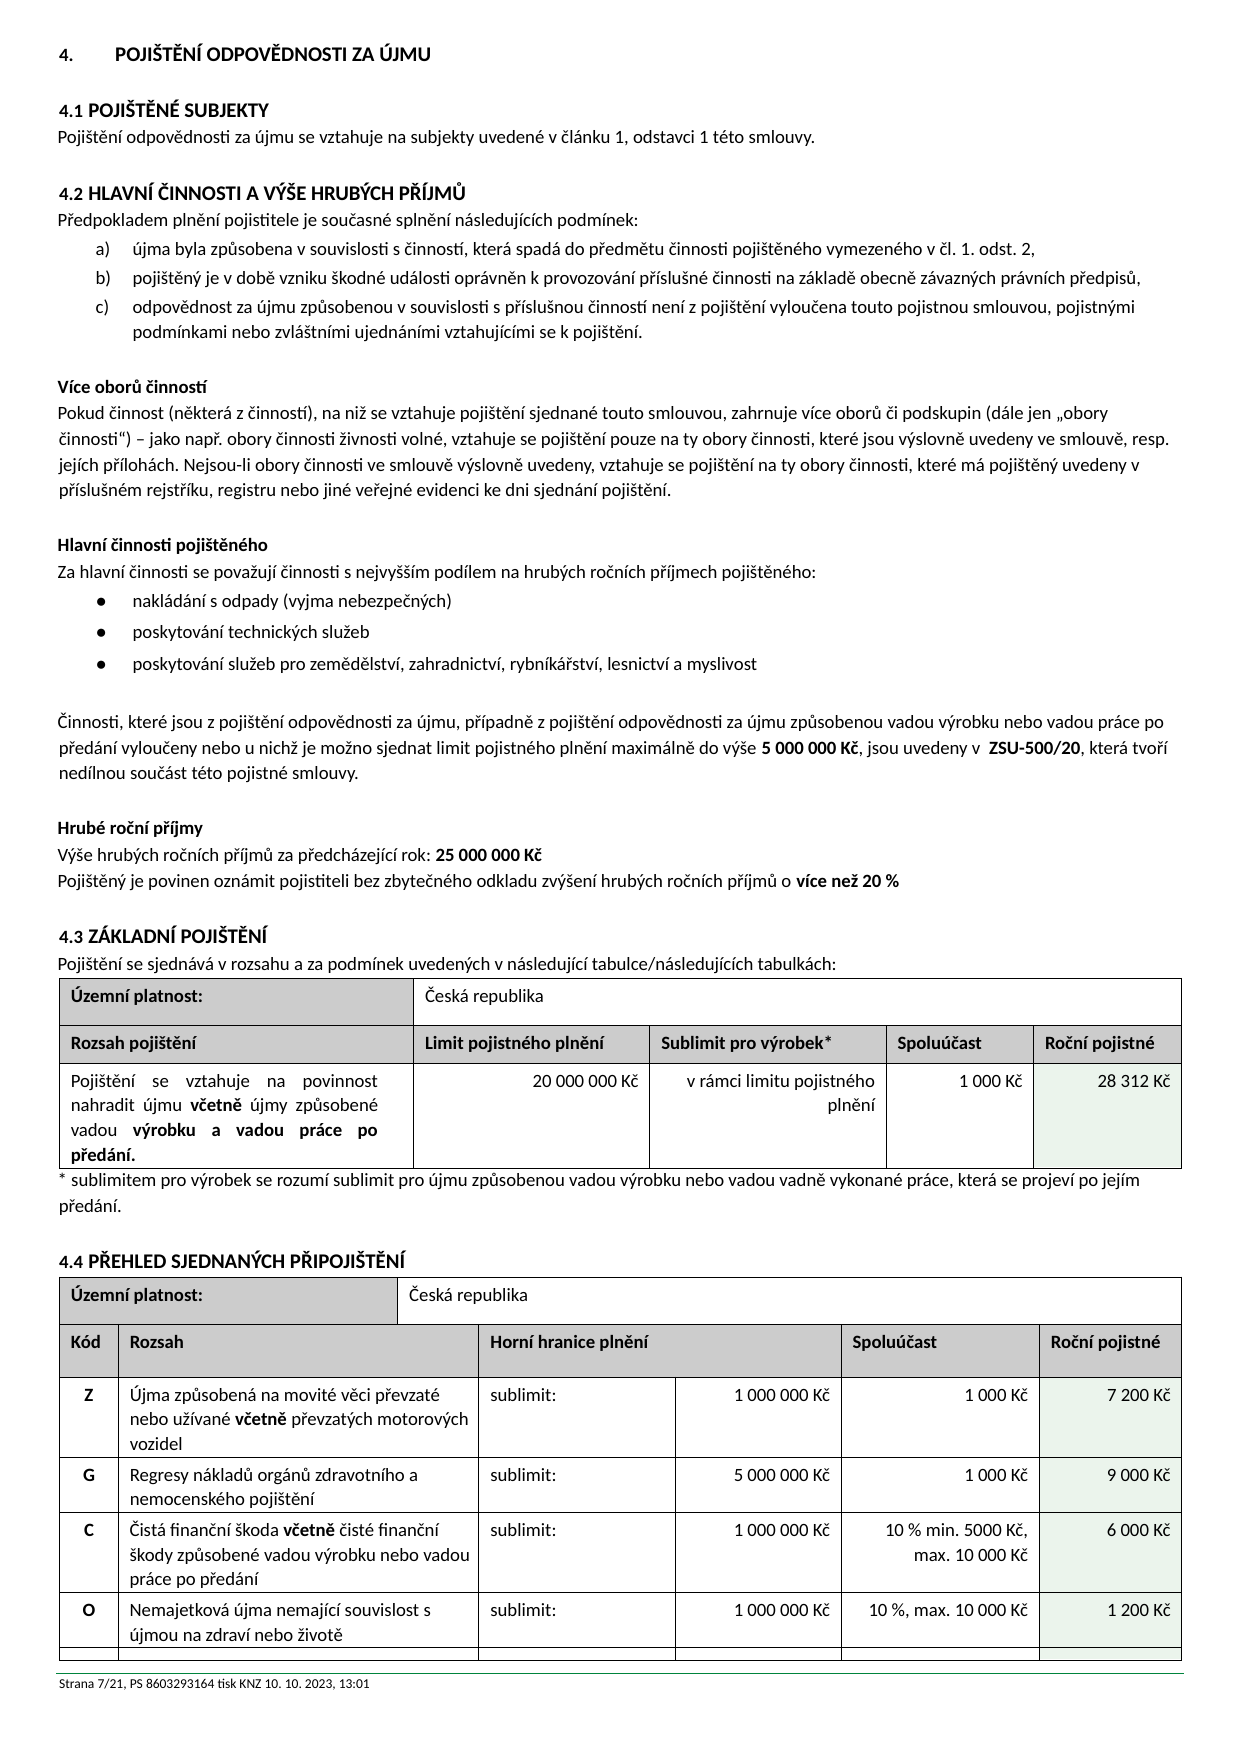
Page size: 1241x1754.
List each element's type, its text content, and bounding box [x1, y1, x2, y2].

table_cell 10 %, max. 10 000 Kč [842, 1593, 1039, 1647]
table_cell Kód [60, 1325, 118, 1377]
table_cell 1 000 Kč [887, 1064, 1033, 1167]
table_cell Horní hranice plnění [479, 1325, 676, 1377]
text Pojištěný je povinen oznámit pojistiteli bez zbytečného odkladu zvýšení hrubých ročních příjmů o více než 20 % [57, 869, 1182, 892]
table_cell C [60, 1513, 118, 1592]
text Za hlavní činnosti se považují činnosti s nejvyšším podílem na hrubých ročních příjmech pojištěného: [57, 560, 1182, 583]
list poskytování služeb pro zemědělství, zahradnictví, rybníkářství, lesnictví a myslivost [95, 652, 1182, 676]
list pojištěný je v době vzniku škodné události oprávněn k provozování příslušné činnosti na základě obecně závazných právních předpisů, [95, 266, 1182, 289]
subtitle 4.2 HLAVNÍ ČINNOSTI A VÝŠE HRUBÝCH PŘÍJMŮ [59, 180, 1186, 205]
text Hlavní činnosti pojištěného [57, 533, 1183, 556]
table_cell 1 000 000 Kč [676, 1513, 841, 1592]
text Výše hrubých ročních příjmů za předcházející rok: 25 000 000 Kč [57, 843, 1182, 866]
text Předpokladem plnění pojistitele je současné splnění následujících podmínek: [57, 208, 1182, 231]
text Činnosti, které jsou z pojištění odpovědnosti za újmu, případně z pojištění odpovědnosti za újmu způsobenou vadou výrobku nebo vadou práce po předání vyloučeny nebo u nichž je možno sjednat limit pojistného plnění maximálně do výše 5 000 000 Kč, jsou uvedeny v ZSU-500/20, která tvoří nedílnou součást této pojistné smlouvy. [57, 710, 1182, 784]
text Pojištění se sjednává v rozsahu a za podmínek uvedených v následující tabulce/následujících tabulkách: [57, 952, 1182, 975]
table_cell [479, 1648, 675, 1659]
table_cell Roční pojistné [1034, 1026, 1181, 1063]
subtitle 4.3 ZÁKLADNÍ POJIŠTĚNÍ [59, 923, 1186, 949]
list odpovědnost za újmu způsobenou v souvislosti s příslušnou činností není z pojištění vyloučena touto pojistnou smlouvou, pojistnými podmínkami nebo zvláštními ujednáními vztahujícími se k pojištění. [95, 295, 1182, 343]
table_cell 6 000 Kč [1040, 1513, 1181, 1592]
text Hrubé roční příjmy [57, 817, 1183, 839]
text * sublimitem pro výrobek se rozumí sublimit pro újmu způsobenou vadou výrobku nebo vadou vadně vykonané práce, která se projeví po jejím předání. [57, 1168, 1182, 1217]
subtitle 4. POJIŠTĚNÍ ODPOVĚDNOSTI ZA ÚJMU [59, 41, 1186, 67]
table_cell Spoluúčast [842, 1325, 1039, 1377]
table_cell v rámci limitu pojistného plnění [650, 1064, 886, 1167]
table_cell 1 000 000 Kč [676, 1593, 841, 1647]
table_cell Rozsah [119, 1325, 478, 1377]
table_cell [119, 1648, 478, 1659]
table_cell [676, 1325, 841, 1377]
text Pokud činnost (některá z činností), na niž se vztahuje pojištění sjednané touto smlouvou, zahrnuje více oborů či podskupin (dále jen „obory činnosti“) – jako např. obory činnosti živnosti volné, vztahuje se pojištění pouze na ty obory činnosti, které jsou výslovně uvedeny ve smlouvě, resp. jejích přílohách. Nejsou-li obory činnosti ve smlouvě výslovně uvedeny, vztahuje se pojištění na ty obory činnosti, které má pojištěný uvedeny v příslušném rejstříku, registru nebo jiné veřejné evidenci ke dni sjednání pojištění. [57, 402, 1182, 501]
table_cell Nemajetková újma nemající souvislost s újmou na zdraví nebo životě [119, 1593, 478, 1647]
table_cell 9 000 Kč [1040, 1458, 1181, 1512]
list újma byla způsobena v souvislosti s činností, která spadá do předmětu činnosti pojištěného vymezeného v čl. 1. odst. 2, [95, 237, 1182, 260]
table_cell 1 200 Kč [1040, 1593, 1181, 1647]
list nakládání s odpady (vyjma nebezpečných) [95, 589, 1182, 613]
text Pojištění odpovědnosti za újmu se vztahuje na subjekty uvedené v článku 1, odstavci 1 této smlouvy. [57, 125, 1182, 148]
table_cell Limit pojistného plnění [414, 1026, 649, 1063]
table_cell 1 000 Kč [842, 1458, 1039, 1512]
table_cell 28 312 Kč [1034, 1064, 1181, 1167]
table_cell Roční pojistné [1040, 1325, 1181, 1377]
table_cell sublimit: [479, 1378, 675, 1457]
table_cell Regresy nákladů orgánů zdravotního a nemocenského pojištění [119, 1458, 478, 1512]
table_header [1039, 1278, 1181, 1324]
text 4.1 POJIŠTĚNÉ SUBJEKTY [59, 97, 1186, 122]
table_header Česká republika [414, 979, 650, 1025]
table_cell 1 000 Kč [842, 1378, 1039, 1457]
table_cell 1 000 000 Kč [676, 1378, 841, 1457]
table_cell G [60, 1458, 118, 1512]
table_cell sublimit: [479, 1593, 675, 1647]
table_header [650, 979, 886, 1025]
table_cell Spoluúčast [887, 1026, 1033, 1063]
table_header [1034, 979, 1181, 1025]
table_cell O [60, 1593, 118, 1647]
table_cell 10 % min. 5000 Kč, max. 10 000 Kč [842, 1513, 1039, 1592]
table_header Česká republika [398, 1278, 676, 1324]
table_header [886, 979, 1033, 1025]
table_header [676, 1278, 841, 1324]
table_cell Sublimit pro výrobek* [650, 1026, 886, 1063]
table_cell Újma způsobená na movité věci převzaté nebo užívané včetně převzatých motorových vozidel [119, 1378, 478, 1457]
table_cell Rozsah pojištění [60, 1026, 413, 1063]
table_header [841, 1278, 1039, 1324]
subtitle 4.4 PŘEHLED SJEDNANÝCH PŘIPOJIŠTĚNÍ [59, 1248, 1186, 1274]
list poskytování technických služeb [95, 620, 1182, 644]
table_cell sublimit: [479, 1458, 675, 1512]
table_cell 7 200 Kč [1040, 1378, 1181, 1457]
table_cell 5 000 000 Kč [676, 1458, 841, 1512]
table_cell sublimit: [479, 1513, 675, 1592]
table_cell Čistá finanční škoda včetně čisté finanční škody způsobené vadou výrobku nebo vadou práce po předání [119, 1513, 478, 1592]
table_cell 20 000 000 Kč [414, 1064, 649, 1167]
table_header Územní platnost: [60, 1278, 397, 1324]
table_cell Pojištění se vztahuje na povinnost nahradit újmu včetně újmy způsobené vadou výrobku a vadou práce po předání. [60, 1064, 413, 1167]
table_cell Z [60, 1378, 118, 1457]
table_header Územní platnost: [60, 979, 413, 1025]
text Více oborů činností [57, 375, 1183, 398]
